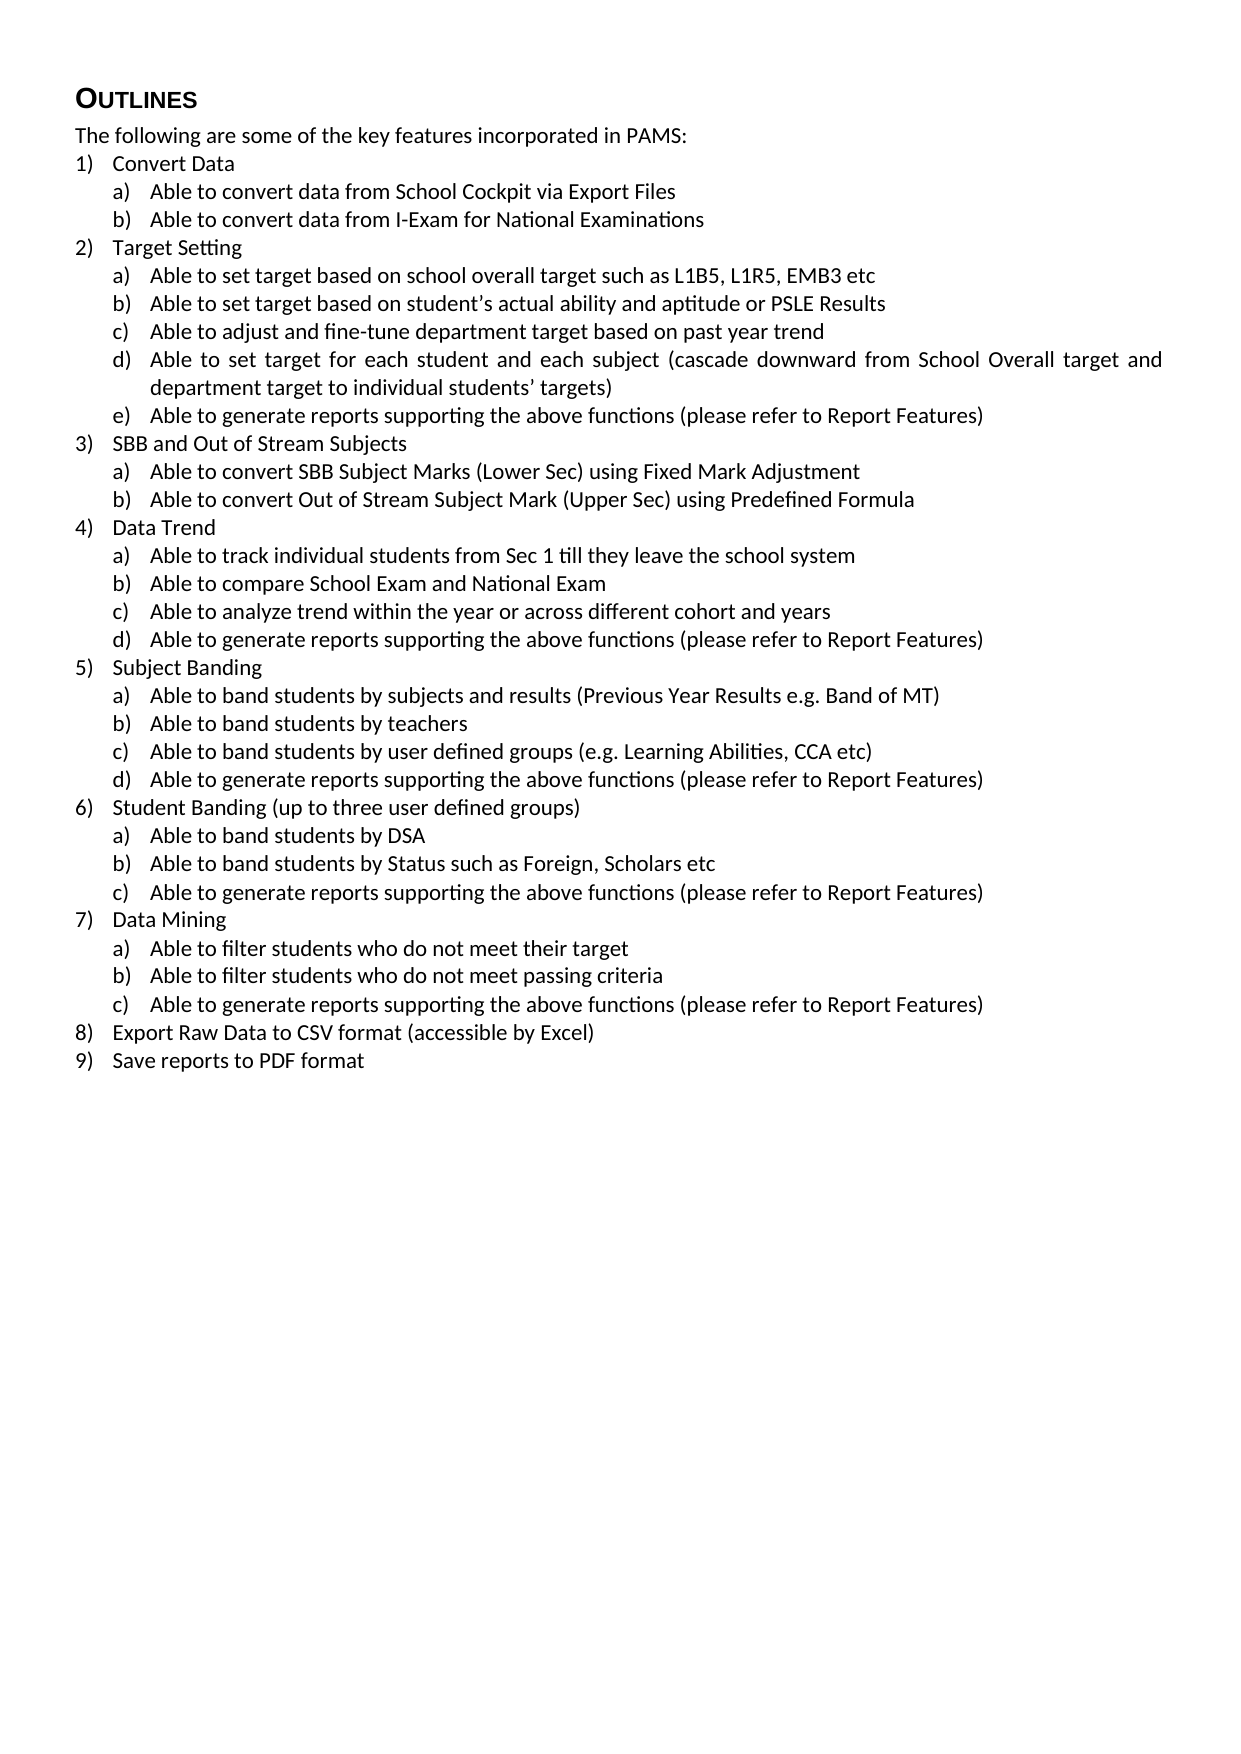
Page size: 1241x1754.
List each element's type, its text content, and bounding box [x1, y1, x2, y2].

list Able to band students by Status such as Foreign, Scholars etc [112, 849, 1165, 878]
list Able to band students by user defined groups (e.g. Learning Abilities, CCA etc) [112, 737, 1165, 766]
list Able to adjust and fine-tune department target based on past year trend [112, 317, 1165, 345]
list Able to generate reports supporting the above functions (please refer to Report Features) [112, 625, 1165, 653]
list Able to generate reports supporting the above functions (please refer to Report Features) [112, 766, 1165, 793]
list Able to band students by teachers [112, 709, 1165, 737]
list Able to compare School Exam and National Exam [112, 569, 1165, 597]
list Able to set target for each student and each subject (cascade downward from School Overall target and department target to individual students’ targets) [112, 345, 1165, 401]
list Able to set target based on school overall target such as L1B5, L1R5, EMB3 etc [112, 261, 1165, 289]
list Able to convert SBB Subject Marks (Lower Sec) using Fixed Mark Adjustment [112, 457, 1165, 485]
list Able to generate reports supporting the above functions (please refer to Report Features) [112, 878, 1165, 906]
list Able to filter students who do not meet passing criteria [112, 962, 1165, 990]
list Convert Data [75, 149, 1165, 177]
list Able to convert data from I-Exam for National Examinations [112, 205, 1165, 233]
list Subject Banding [75, 653, 1165, 681]
list Save reports to PDF format [75, 1046, 1165, 1074]
list Able to band students by DSA [112, 822, 1165, 849]
list Data Mining [75, 906, 1165, 934]
list Able to filter students who do not meet their target [112, 934, 1165, 962]
text The following are some of the key features incorporated in PAMS: [75, 121, 1165, 149]
subtitle Outlines [75, 81, 1165, 115]
list Able to generate reports supporting the above functions (please refer to Report Features) [112, 990, 1165, 1018]
list Data Trend [75, 513, 1165, 541]
list Target Setting [75, 233, 1165, 261]
list Able to set target based on student’s actual ability and aptitude or PSLE Results [112, 289, 1165, 317]
list Able to analyze trend within the year or across different cohort and years [112, 597, 1165, 625]
list Able to generate reports supporting the above functions (please refer to Report Features) [112, 401, 1165, 429]
list Export Raw Data to CSV format (accessible by Excel) [75, 1018, 1165, 1046]
list Able to track individual students from Sec 1 till they leave the school system [112, 541, 1165, 569]
list SBB and Out of Stream Subjects [75, 429, 1165, 457]
list Able to convert data from School Cockpit via Export Files [112, 177, 1165, 205]
list Student Banding (up to three user defined groups) [75, 793, 1165, 822]
list Able to convert Out of Stream Subject Mark (Upper Sec) using Predefined Formula [112, 485, 1165, 513]
list Able to band students by subjects and results (Previous Year Results e.g. Band of MT) [112, 681, 1165, 709]
